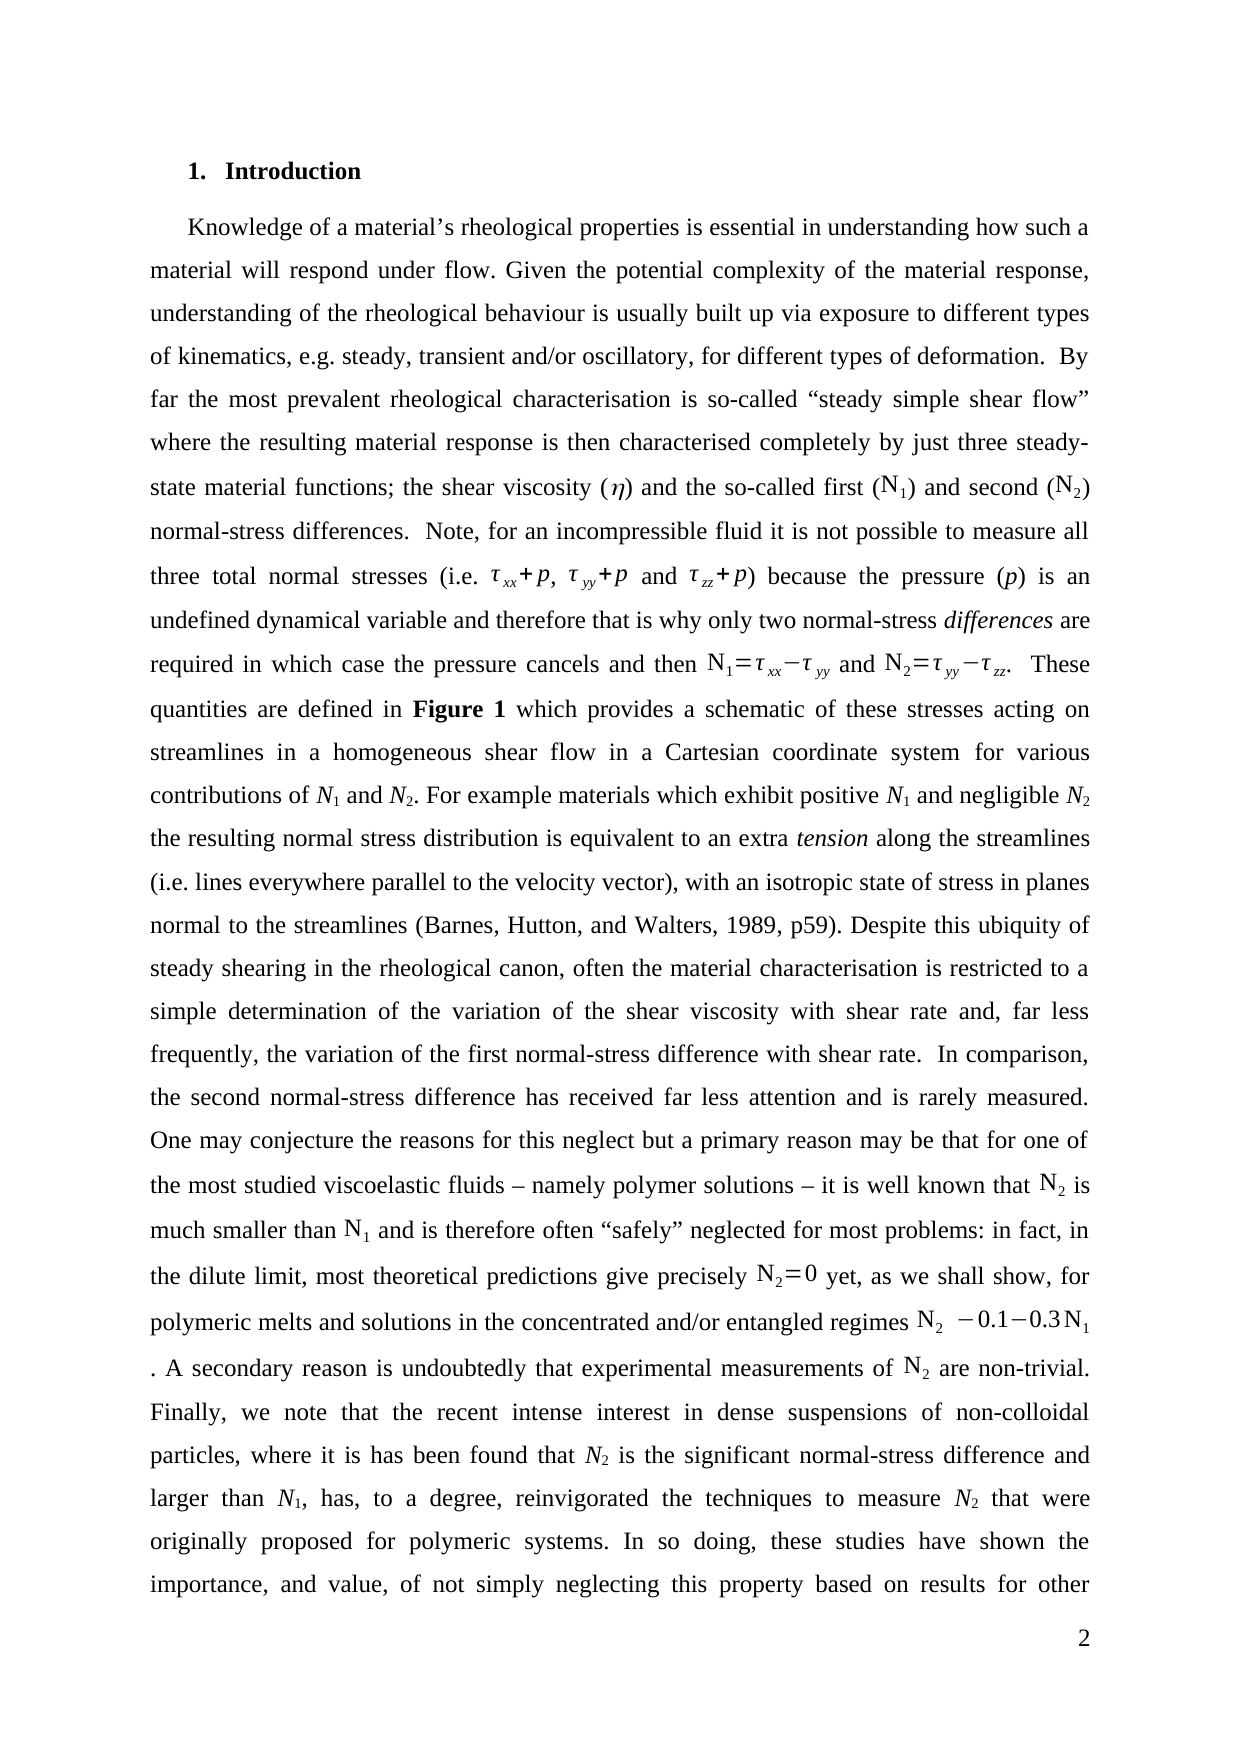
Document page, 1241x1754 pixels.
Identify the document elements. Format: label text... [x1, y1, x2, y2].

subtitle Introduction [187, 156, 1090, 185]
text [150, 212, 1090, 1598]
